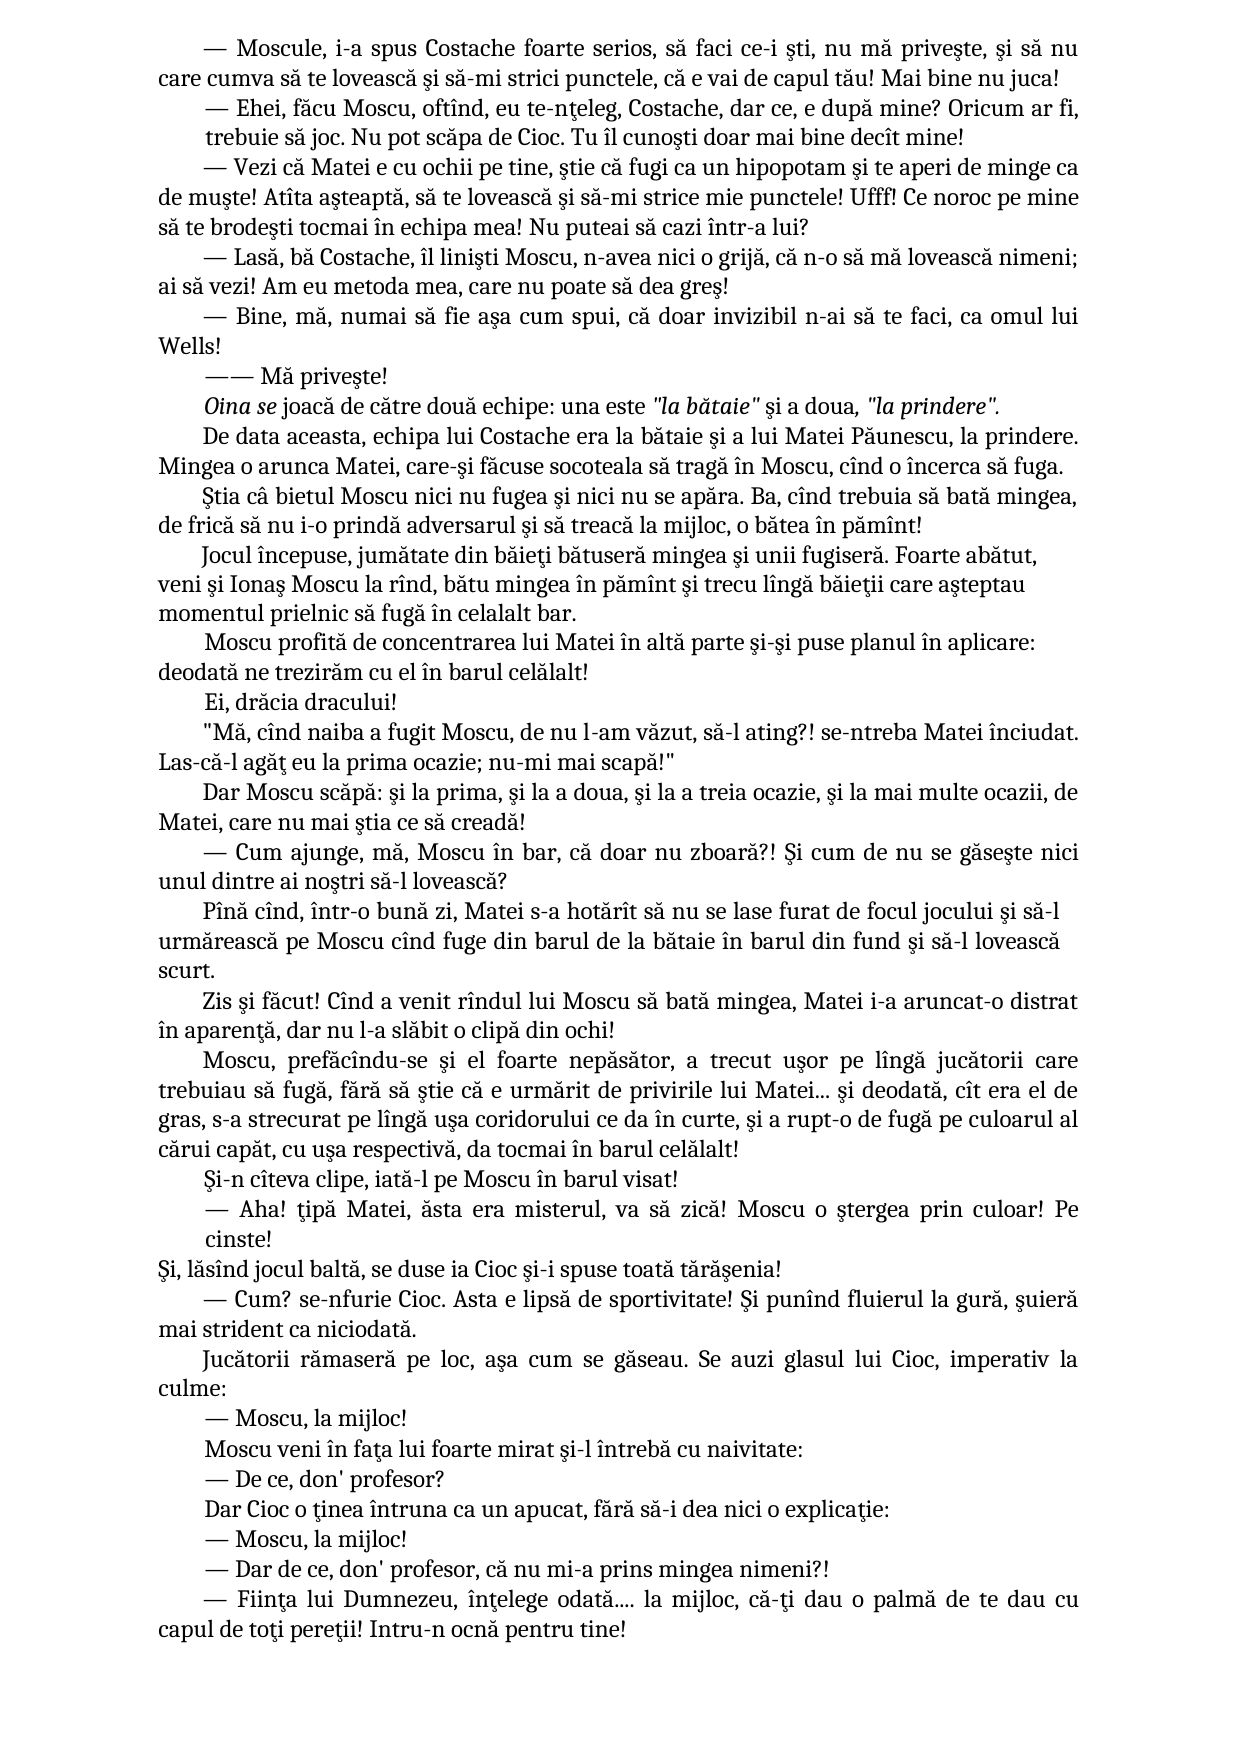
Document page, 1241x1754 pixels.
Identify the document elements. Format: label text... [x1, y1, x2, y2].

text deodată ne trezirăm cu el în barul celălalt! [158, 658, 1080, 687]
text Dar Cioc o ţinea întruna ca un apucat, fără să-i dea nici o explicaţie: [204, 1495, 1080, 1523]
text Moscu veni în faţa lui foarte mirat şi-l întrebă cu naivitate: [204, 1434, 1080, 1463]
text Şi, lăsînd jocul baltă, se duse ia Cioc şi-i spuse toată tărăşenia! [158, 1255, 1080, 1284]
text Jucătorii rămaseră pe loc, aşa cum se găseau. Se auzi glasul lui Cioc, imperativ la culme: [158, 1345, 1080, 1403]
text ― Vezi că Matei e cu ochii pe tine, ştie că fugi ca un hipopotam şi te aperi de minge ca de muşte! Atîta aşteaptă, să te lovească şi să-mi strice mie punctele! Ufff! Ce noroc pe mine să te brodeşti tocmai în echipa mea! Nu puteai să cazi într-a lui? [158, 153, 1080, 241]
text ― Aha! ţipă Matei, ăsta era misterul, va să zică! Moscu o ştergea prin culoar! Pe cinste! [204, 1195, 1080, 1253]
text ―― Mă priveşte! [204, 362, 1080, 391]
text ― Bine, mă, numai să fie aşa cum spui, că doar invizibil n-ai să te faci, ca omul lui Wells! [158, 302, 1080, 361]
text ― Fiinţa lui Dumnezeu, înţelege odată.... la mijloc, că-ţi dau o palmă de te dau cu capul de toţi pereţii! Intru-n ocnă pentru tine! [158, 1585, 1080, 1643]
text ― Lasă, bă Costache, îl linişti Moscu, n-avea nici o grijă, că n-o să mă lovească nimeni; ai să vezi! Am eu metoda mea, care nu poate să dea greş! [158, 242, 1080, 301]
text Jocul începuse, jumătate din băieţi bătuseră mingea şi unii fugiseră. Foarte abătut, veni şi Ionaş Moscu la rînd, bătu mingea în pămînt şi trecu lîngă băieţii care aşteptau momentul prielnic să fugă în celalalt bar. [158, 541, 1081, 628]
text Zis şi făcut! Cînd a venit rîndul lui Moscu să bată mingea, Matei i-a aruncat-o distrat în aparenţă, dar nu l-a slăbit o clipă din ochi! [158, 987, 1080, 1045]
text De data aceasta, echipa lui Costache era la bătaie şi a lui Matei Păunescu, la prindere. Mingea o arunca Matei, care-şi făcuse socoteala să tragă în Moscu, cînd o încerca să fuga. [158, 422, 1080, 480]
text Moscu profită de concentrarea lui Matei în altă parte şi-şi puse planul în aplicare: [204, 628, 1080, 657]
text ― Ehei, făcu Moscu, oftînd, eu te-nţeleg, Costache, dar ce, e după mine? Oricum ar fi, trebuie să joc. Nu pot scăpa de Cioc. Tu îl cunoşti doar mai bine decît mine! [204, 93, 1080, 152]
text Ştia câ bietul Moscu nici nu fugea şi nici nu se apăra. Ba, cînd trebuia să bată mingea, de frică să nu i-o prindă adversarul şi să treacă la mijloc, o bătea în pămînt! [158, 482, 1080, 540]
text ― Moscu, la mijloc! [204, 1525, 1080, 1553]
text ― Dar de ce, don' profesor, că nu mi-a prins mingea nimeni?! [204, 1555, 1080, 1584]
text Dar Moscu scăpă: şi la prima, şi la a doua, şi la a treia ocazie, şi la mai multe ocazii, de Matei, care nu mai ştia ce să creadă! [158, 778, 1080, 836]
text "Mă, cînd naiba a fugit Moscu, de nu l-am văzut, să-l ating?! se-ntreba Matei înciudat. Las-că-l agăţ eu la prima ocazie; nu-mi mai scapă!" [158, 718, 1080, 777]
text Pînă cînd, într-o bună zi, Matei s-a hotărît să nu se lase furat de focul jocului şi să-l urmărească pe Moscu cînd fuge din barul de la bătaie în barul din fund şi să-l lovească scurt. [158, 897, 1061, 985]
text ― Moscule, i-a spus Costache foarte serios, să faci ce-i şti, nu mă priveşte, şi să nu care cumva să te lovească şi să-mi strici punctele, că e vai de capul tău! Mai bine nu juca! [158, 34, 1080, 92]
text ― Moscu, la mijloc! [204, 1404, 1080, 1433]
text Şi-n cîteva clipe, iată-l pe Moscu în barul visat! [204, 1165, 1080, 1194]
text Ei, drăcia dracului! [204, 688, 1080, 717]
text Oina se joacă de către două echipe: una este "la bătaie" şi a doua, "la prindere". [204, 392, 1080, 421]
text ― Cum? se-nfurie Cioc. Asta e lipsă de sportivitate! Şi punînd fluierul la gură, şuieră mai strident ca niciodată. [158, 1285, 1080, 1343]
text ― Cum ajunge, mă, Moscu în bar, că doar nu zboară?! Şi cum de nu se găseşte nici unul dintre ai noştri să-l lovească? [158, 838, 1080, 896]
text ― De ce, don' profesor? [204, 1464, 1080, 1493]
text Moscu, prefăcîndu-se şi el foarte nepăsător, a trecut uşor pe lîngă jucătorii care trebuiau să fugă, fără să ştie că e urmărit de privirile lui Matei... şi deodată, cît era el de gras, s-a strecurat pe lîngă uşa coridorului ce da în curte, şi a rupt-o de fugă pe culoarul al cărui capăt, cu uşa respectivă, da tocmai în barul celălalt! [158, 1046, 1080, 1164]
